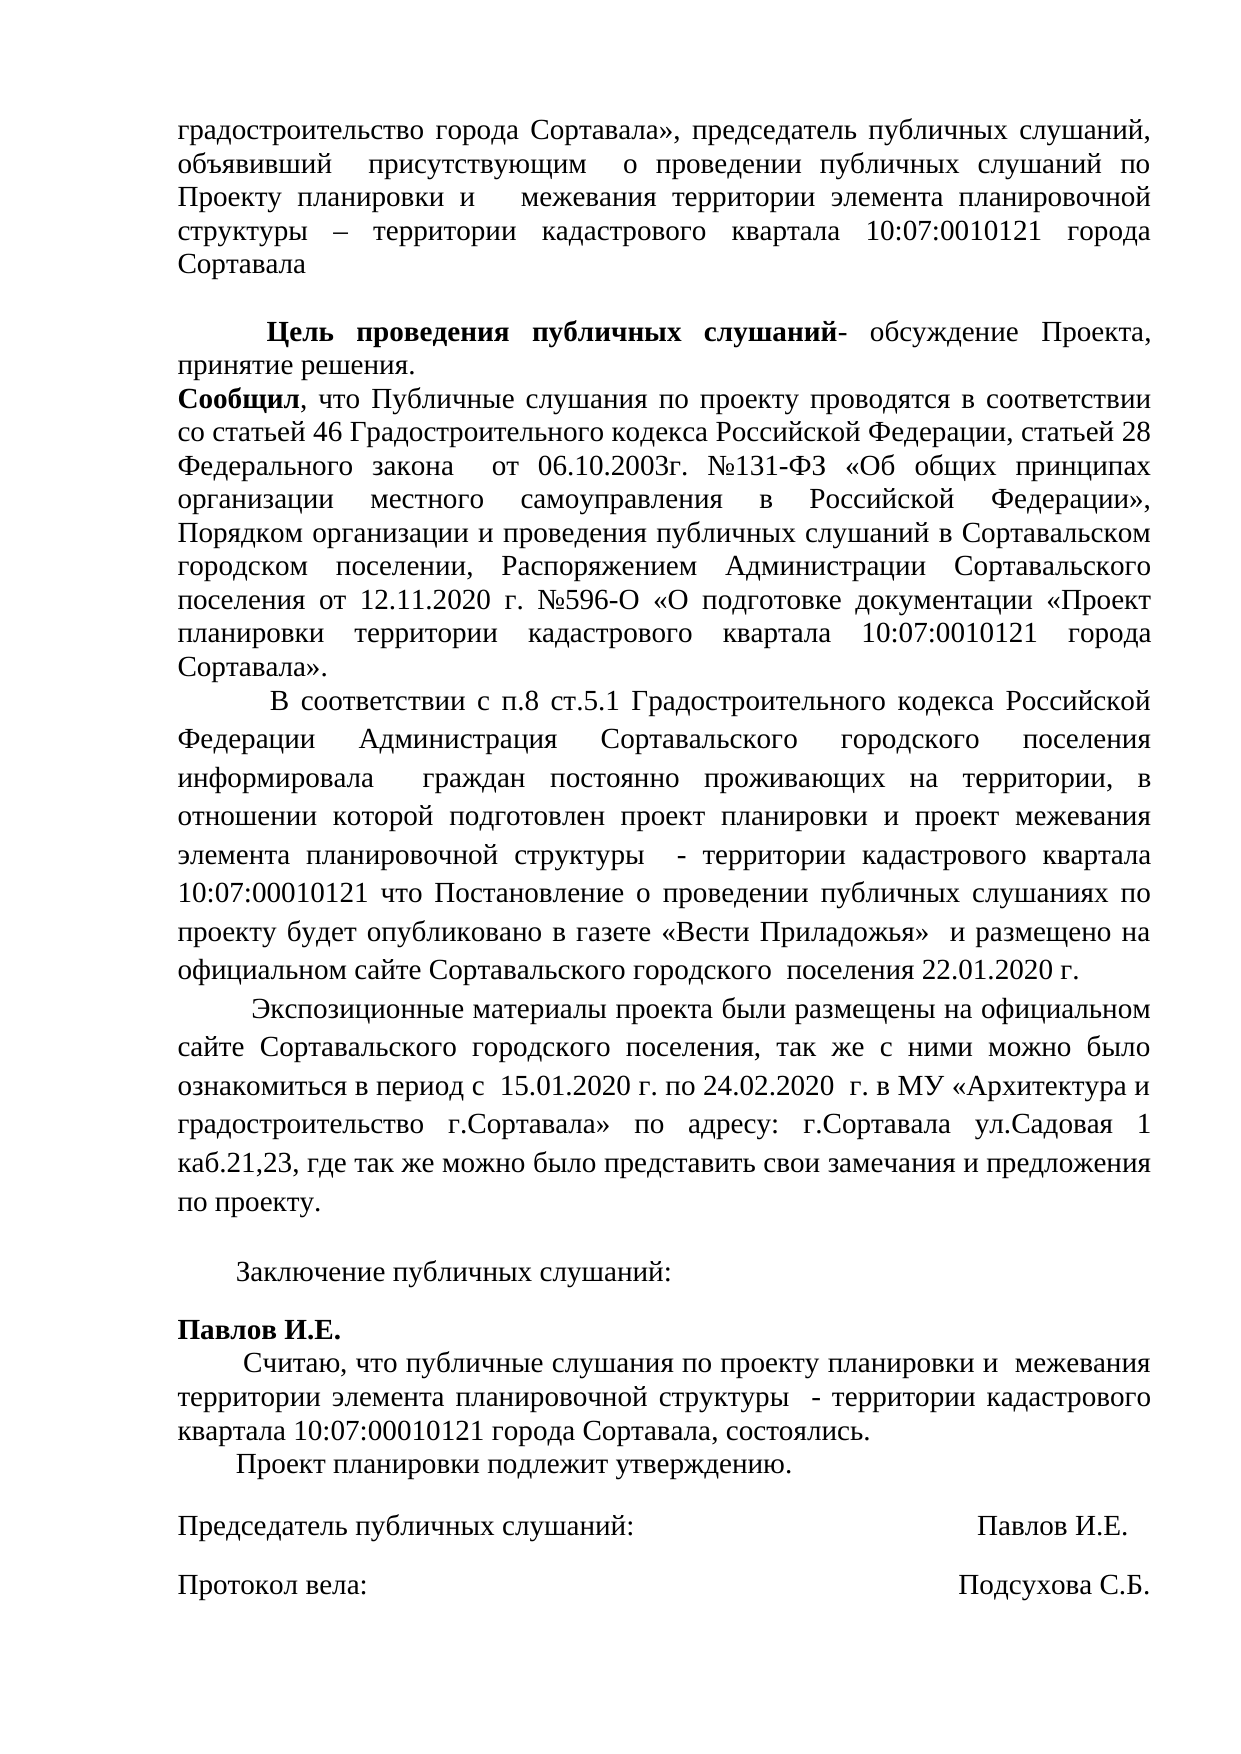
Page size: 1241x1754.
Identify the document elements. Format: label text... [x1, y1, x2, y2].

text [177, 112, 1152, 280]
text Павлов И.Е. [177, 1312, 1152, 1346]
text Проект планировки подлежит утверждению. [177, 1446, 1152, 1480]
text Председатель публичных слушаний: Павлов И.Е. [177, 1508, 1152, 1541]
text В соответствии с п.8 ст.5.1 Градостроительного кодекса Российской Федерации Администрация Сортавальского городского поселения информировала граждан постоянно проживающих на территории, в отношении которой подготовлен проект планировки и проект межевания элемента планировочной структуры - территории кадастрового квартала 10:07:00010121 что Постановление о проведении публичных слушаниях по проекту будет опубликовано в газете «Вести Приладожья» и размещено на официальном сайте Сортавальского городского поселения 22.01.2020 г. [177, 683, 1152, 986]
text Считаю, что публичные слушания по проекту планировки и межевания территории элемента планировочной структуры - территории кадастрового квартала 10:07:00010121 города Сортавала, состоялись. [177, 1346, 1152, 1446]
text Протокол вела: Подсухова С.Б. [177, 1567, 1152, 1601]
text Сообщил, что Публичные слушания по проекту проводятся в соответствии со статьей 46 Градостроительного кодекса Российской Федерации, статьей 28 Федерального закона от 06.10.2003г. №131-ФЗ «Об общих принципах организации местного самоуправления в Российской Федерации», Порядком организации и проведения публичных слушаний в Сортавальском городском поселении, Распоряжением Администрации Сортавальского поселения от 12.11.2020 г. №596-О «О подготовке документации «Проект планировки территории кадастрового квартала 10:07:0010121 города Сортавала». [177, 381, 1152, 683]
text Заключение публичных слушаний: [177, 1254, 1152, 1288]
text Экспозиционные материалы проекта были размещены на официальном сайте Сортавальского городского поселения, так же с ними можно было ознакомиться в период с 15.01.2020 г. по 24.02.2020 г. в МУ «Архитектура и градостроительство г.Сортавала» по адресу: г.Сортавала ул.Садовая 1 каб.21,23, где так же можно было представить свои замечания и предложения по проекту. [177, 991, 1152, 1217]
text Цель проведения публичных слушаний- обсуждение Проекта, принятие решения. [177, 314, 1152, 381]
